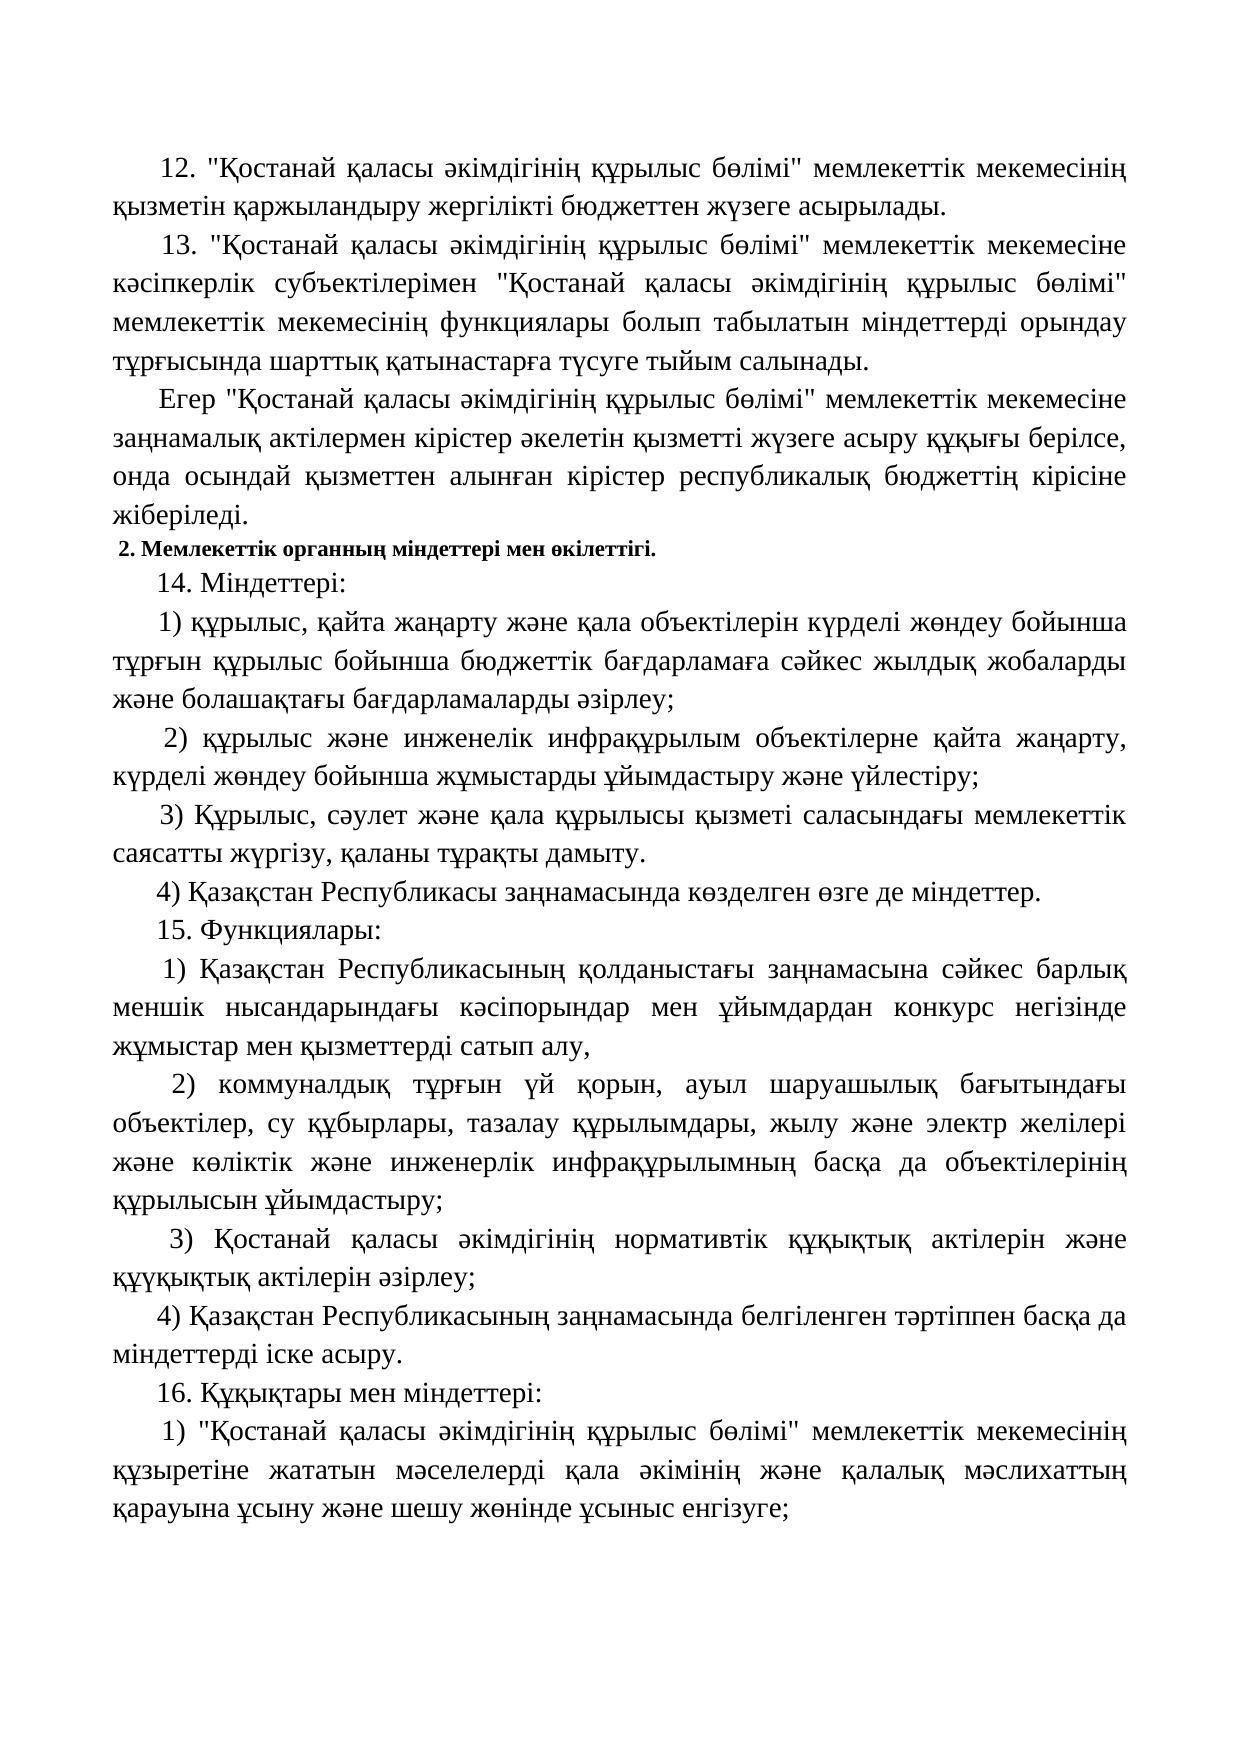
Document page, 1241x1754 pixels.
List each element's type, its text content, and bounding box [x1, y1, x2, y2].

text 13. "Қостанай қаласы әкiмдігінің құрылыс бөлiмi" мемлекеттiк мекемесiне кәсiпкерлiк субъектiлерiмен "Қостанай қаласы әкiмдігінің құрылыс бөлiмi" мемлекеттік мекемесінің функциялары болып табылатын міндеттерді орындау тұрғысында шарттық қатынастарға түсуге тыйым салынады. [112, 227, 1128, 376]
text 1) Қазақстан Республикасының қолданыстағы заңнамасына сәйкес барлық меншік нысандарындағы кәсіпорындар мен ұйымдардан конкурс негізінде жұмыстар мен қызметтерді сатып алу, [112, 951, 1128, 1062]
text 2) құрылыс және инженелік инфрақұрылым объектілерне қайта жаңарту, күрделі жөндеу бойынша жұмыстарды ұйымдастыру және үйлестіру; [112, 720, 1128, 792]
text 14. Мiндеттерi: [112, 566, 1128, 599]
text 2. Мемлекеттiк органның мiндеттерi мен өкілеттігі. [112, 535, 1128, 562]
text 16. Құқықтары мен мiндеттерi: [112, 1375, 1128, 1408]
text 3) Қостанай қаласы әкімдігінің нормативтік құқықтық актілерін және құүқықтық актілерін әзірлеу; [112, 1221, 1128, 1293]
text 2) коммуналдық тұрғын үй қорын, ауыл шаруашылық бағытындағы объектілер, су құбырлары, тазалау құрылымдары, жылу және электр желілері және көліктік және инженерлік инфрақұрылымның басқа да объектілерінің құрылысын ұйымдастыру; [112, 1067, 1128, 1216]
text Егер "Қостанай қаласы әкiмдігінің құрылыс бөлiмi" мемлекеттiк мекемесiне заңнамалық актілермен кірістер әкелетін қызметті жүзеге асыру құқығы берілсе, онда осындай қызметтен алынған кірістер республикалық бюджеттің кірісіне жіберіледі. [112, 381, 1128, 530]
text 4) Қазақстан Республикасы заңнамасында көзделген өзге де міндеттер. [112, 874, 1128, 907]
text 1) құрылыс, қайта жаңарту және қала объектілерін күрделі жөндеу бойынша тұрғын құрылыс бойынша бюджеттік бағдарламаға сәйкес жылдық жобаларды және болашақтағы бағдарламаларды әзірлеу; [112, 604, 1128, 715]
text 3) Құрылыс, сәулет және қала құрылысы қызметі саласындағы мемлекеттік саясатты жүргізу, қаланы тұрақты дамыту. [112, 797, 1128, 869]
text 1) "Қостанай қаласы әкiмдігінің құрылыс бөлiмi" мемлекеттiк мекемесiнің құзыретіне жататын мәселелерді қала әкімінің және қалалық мәслихаттың қарауына ұсыну және шешу жөнінде ұсыныс енгізуге; [112, 1413, 1128, 1524]
text 12. "Қостанай қаласы әкiмдігінің құрылыс бөлiмi" мемлекеттiк мекемесiнің қызметiн қаржыландыру жергiлiктi бюджеттен жүзеге асырылады. [112, 150, 1128, 222]
text 4) Қазақстан Республикасының заңнамасында белгiленген тәртiппен басқа да міндеттерді іске асыру. [112, 1298, 1128, 1370]
text 15. Функциялары: [112, 912, 1128, 946]
